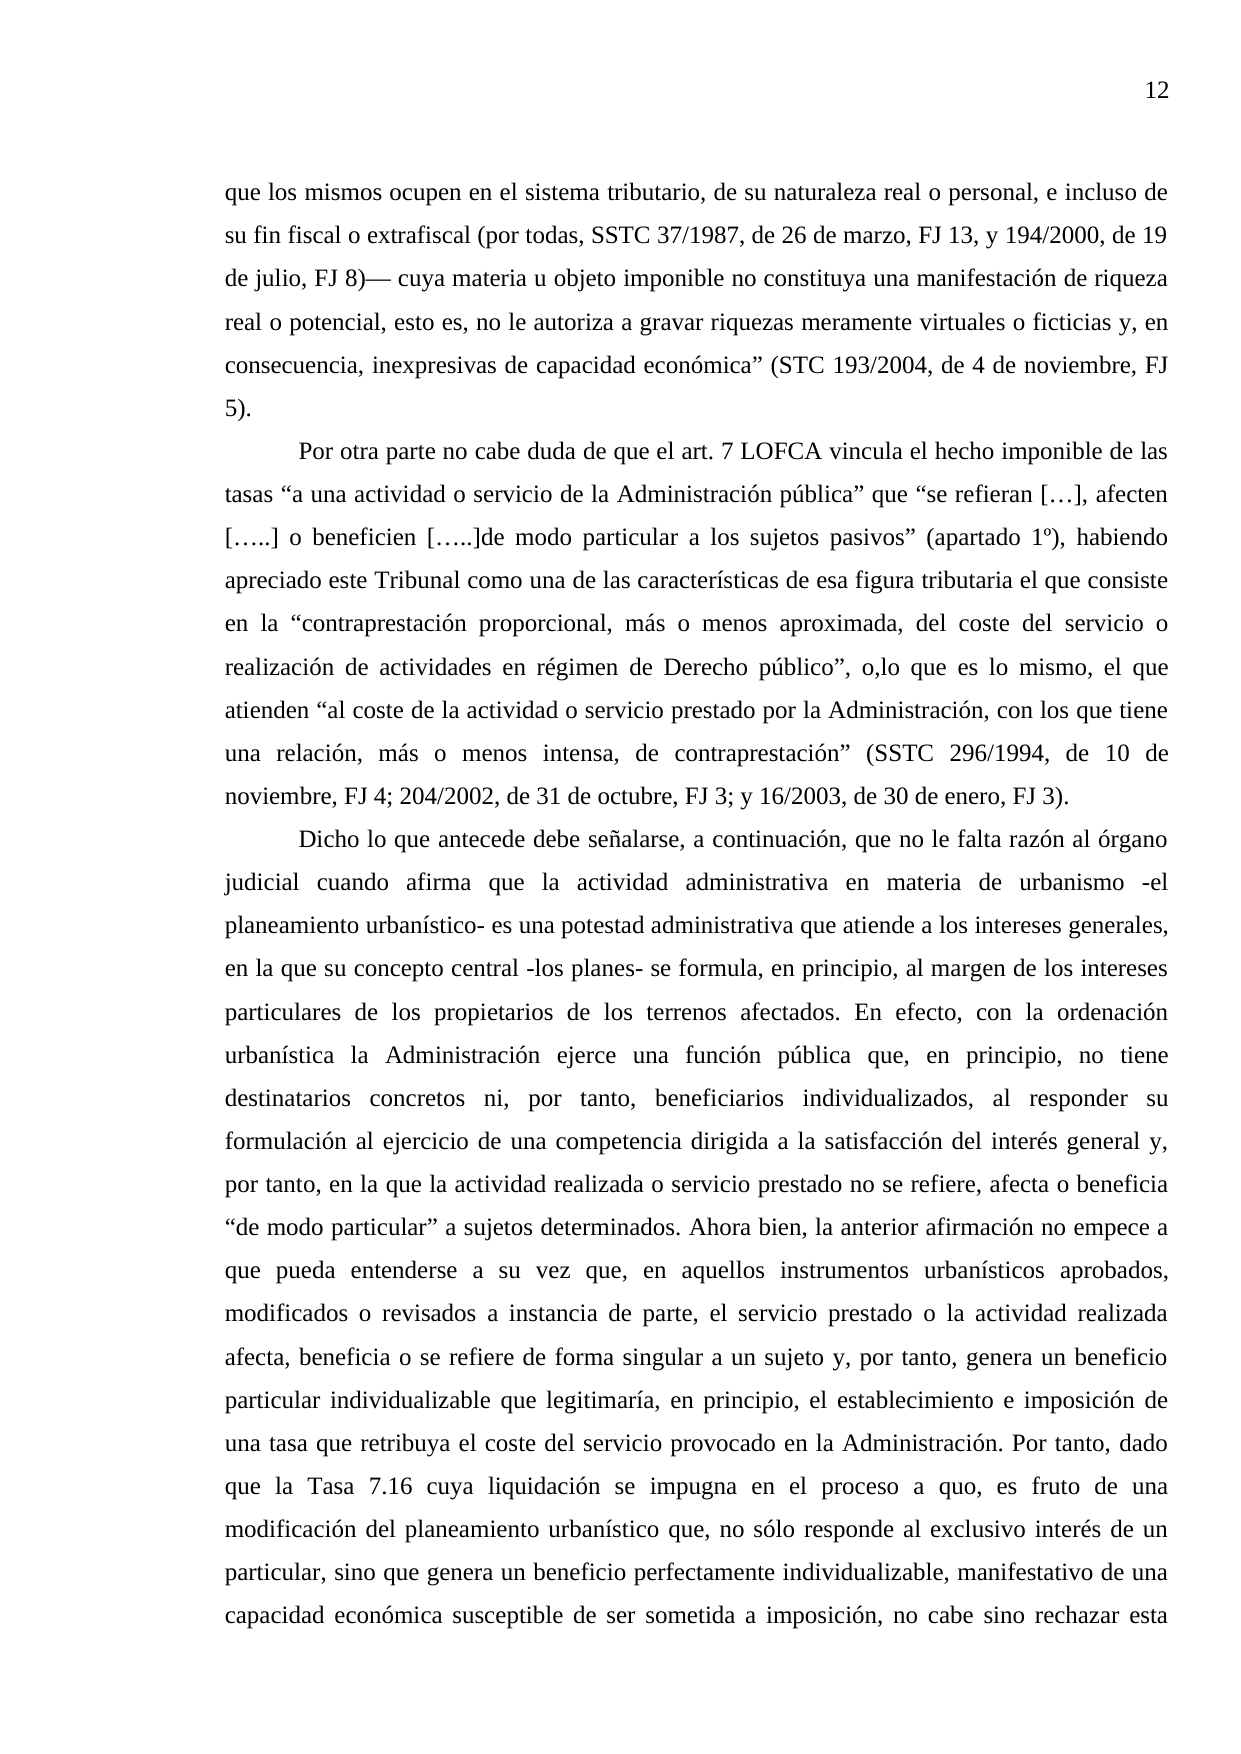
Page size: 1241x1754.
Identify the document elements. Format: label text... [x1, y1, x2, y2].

text Por otra parte no cabe duda de que el art. 7 LOFCA vincula el hecho imponible de las tasas “a una actividad o servicio de la Administración pública” que “se refieran […], afecten […..] o beneficien […..]de modo particular a los sujetos pasivos” (apartado 1º), habiendo apreciado este Tribunal como una de las características de esa figura tributaria el que consiste en la “contraprestación proporcional, más o menos aproximada, del coste del servicio o realización de actividades en régimen de Derecho público”, o,lo que es lo mismo, el que atienden “al coste de la actividad o servicio prestado por la Administración, con los que tiene una relación, más o menos intensa, de contraprestación” (SSTC 296/1994, de 10 de noviembre, FJ 4; 204/2002, de 31 de octubre, FJ 3; y 16/2003, de 30 de enero, FJ 3). [224, 436, 1169, 810]
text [224, 824, 1169, 1629]
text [224, 177, 1169, 422]
